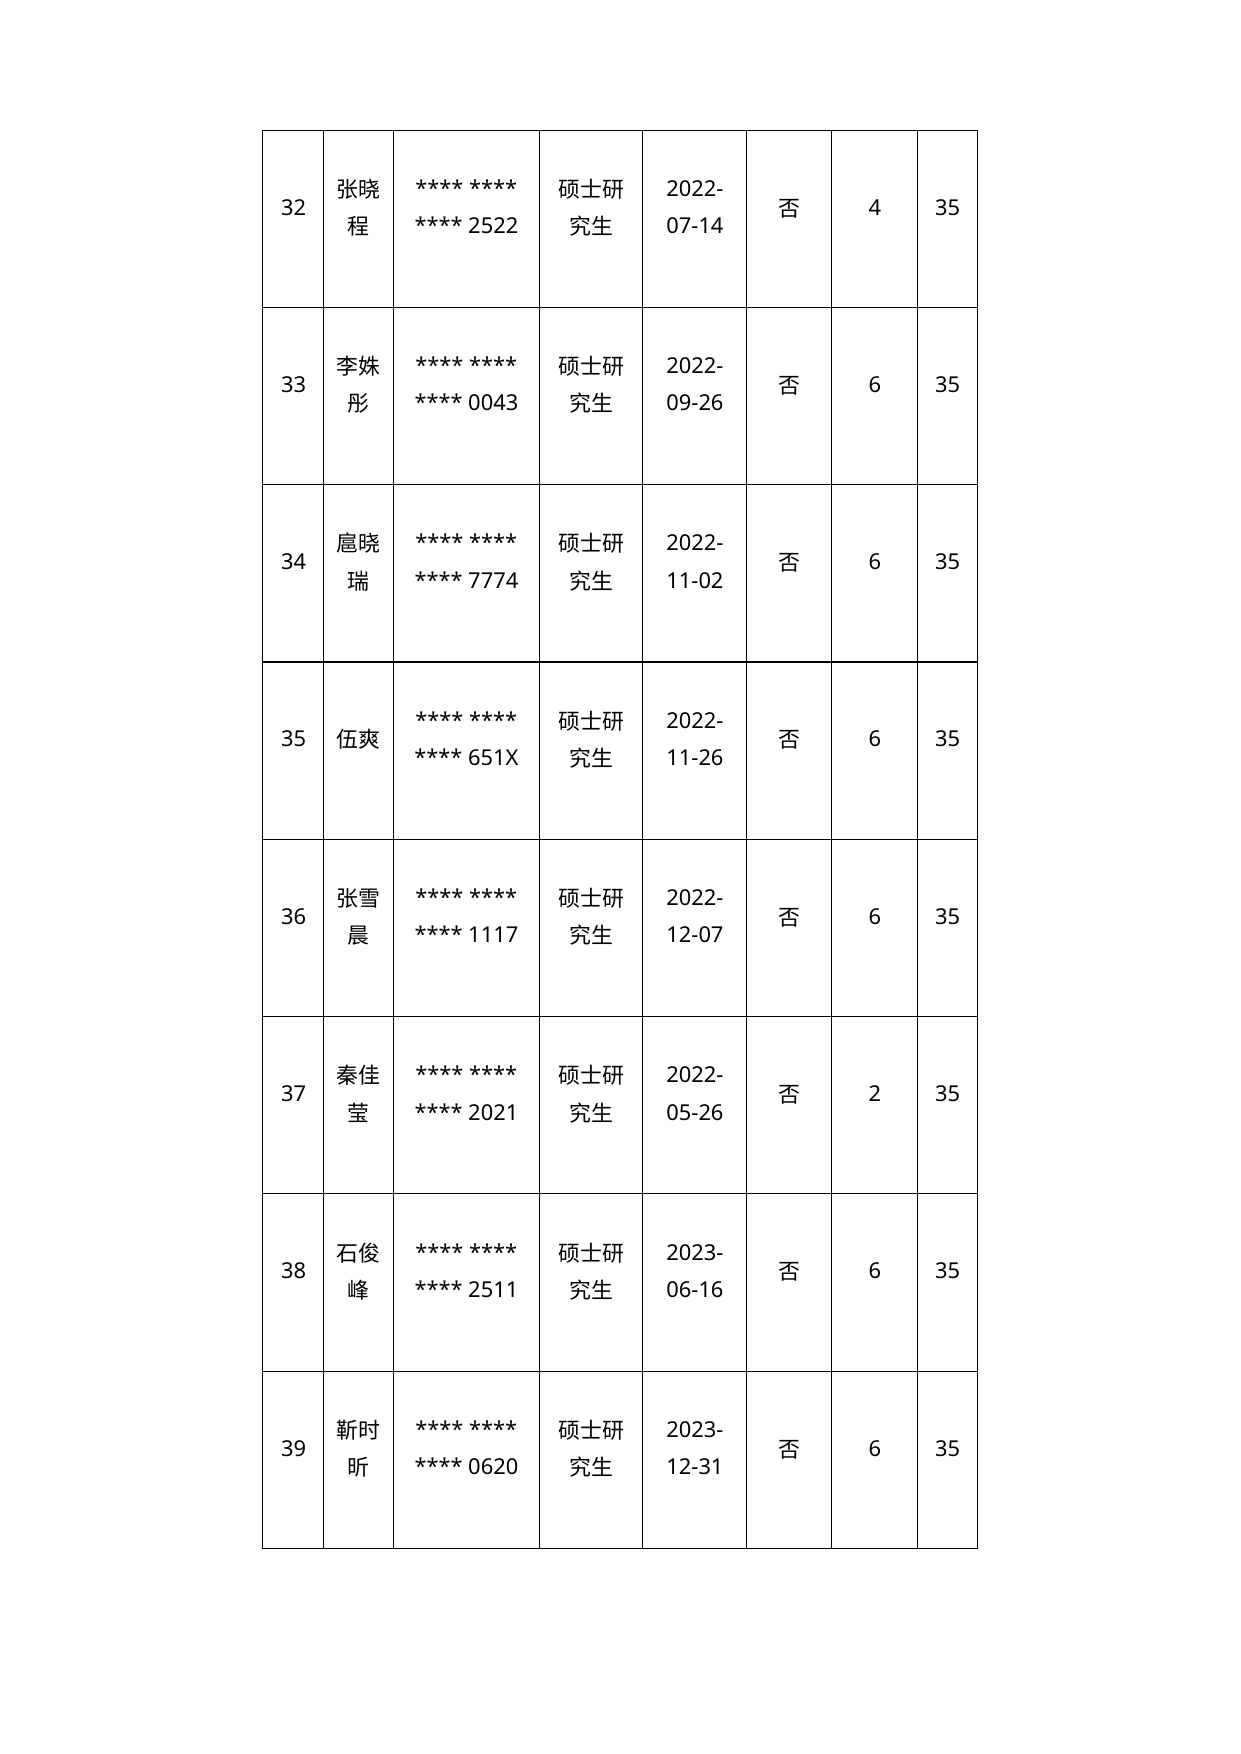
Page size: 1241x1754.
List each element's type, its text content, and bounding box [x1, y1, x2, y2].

table_cell 6 [832, 1372, 917, 1548]
table_cell 硕士研究生 [540, 1372, 642, 1548]
table_cell 2 [832, 1017, 917, 1193]
table_cell 2023-12-31 [643, 1372, 746, 1548]
table_cell **** **** **** 1117 [394, 840, 539, 1016]
table_cell 靳时昕 [324, 1372, 393, 1548]
table_cell 6 [832, 840, 917, 1016]
table_cell 32 [263, 131, 323, 307]
table_cell 35 [918, 485, 977, 661]
table_cell 否 [747, 308, 831, 484]
table_cell 否 [747, 663, 831, 839]
table_cell 35 [918, 131, 977, 307]
table_cell 张晓程 [324, 131, 393, 307]
table_cell **** **** **** 651X [394, 663, 539, 839]
table_cell **** **** **** 2522 [394, 131, 539, 307]
table_cell 否 [747, 1194, 831, 1371]
table_cell 石俊峰 [324, 1194, 393, 1371]
table_cell 33 [263, 308, 323, 484]
table_cell 2022-11-26 [643, 663, 746, 839]
table_cell 2023-06-16 [643, 1194, 746, 1371]
table_cell **** **** **** 2021 [394, 1017, 539, 1193]
table_cell 李姝彤 [324, 308, 393, 484]
table_cell 张雪晨 [324, 840, 393, 1016]
table_cell 硕士研究生 [540, 308, 642, 484]
table_cell 35 [918, 840, 977, 1016]
table_cell 硕士研究生 [540, 485, 642, 661]
table_cell 35 [918, 663, 977, 839]
table_cell 35 [918, 308, 977, 484]
table_cell 2022-11-02 [643, 485, 746, 661]
table_cell **** **** **** 0620 [394, 1372, 539, 1548]
table_cell 硕士研究生 [540, 1194, 642, 1371]
table_cell 2022-12-07 [643, 840, 746, 1016]
table_cell 否 [747, 840, 831, 1016]
table_cell 36 [263, 840, 323, 1016]
table_cell 6 [832, 663, 917, 839]
table_cell 38 [263, 1194, 323, 1371]
table_cell 37 [263, 1017, 323, 1193]
table_cell 硕士研究生 [540, 840, 642, 1016]
table_cell 35 [918, 1017, 977, 1193]
table_cell 39 [263, 1372, 323, 1548]
table_cell 2022-07-14 [643, 131, 746, 307]
table_cell 伍爽 [324, 663, 393, 839]
table_cell **** **** **** 0043 [394, 308, 539, 484]
table_cell 2022-05-26 [643, 1017, 746, 1193]
table_cell 4 [832, 131, 917, 307]
table_cell **** **** **** 2511 [394, 1194, 539, 1371]
table_cell 34 [263, 485, 323, 661]
table_cell 6 [832, 1194, 917, 1371]
table_cell 扈晓瑞 [324, 485, 393, 661]
table_cell 秦佳莹 [324, 1017, 393, 1193]
table_cell 35 [263, 663, 323, 839]
table_cell 否 [747, 485, 831, 661]
table_cell 6 [832, 485, 917, 661]
table_cell 硕士研究生 [540, 1017, 642, 1193]
table_cell 硕士研究生 [540, 131, 642, 307]
table_cell 否 [747, 1372, 831, 1548]
table_cell 2022-09-26 [643, 308, 746, 484]
table_cell 否 [747, 131, 831, 307]
table_cell 否 [747, 1017, 831, 1193]
table_cell 35 [918, 1194, 977, 1371]
table_cell 硕士研究生 [540, 663, 642, 839]
table_cell 6 [832, 308, 917, 484]
table_cell **** **** **** 7774 [394, 485, 539, 661]
table_cell 35 [918, 1372, 977, 1548]
